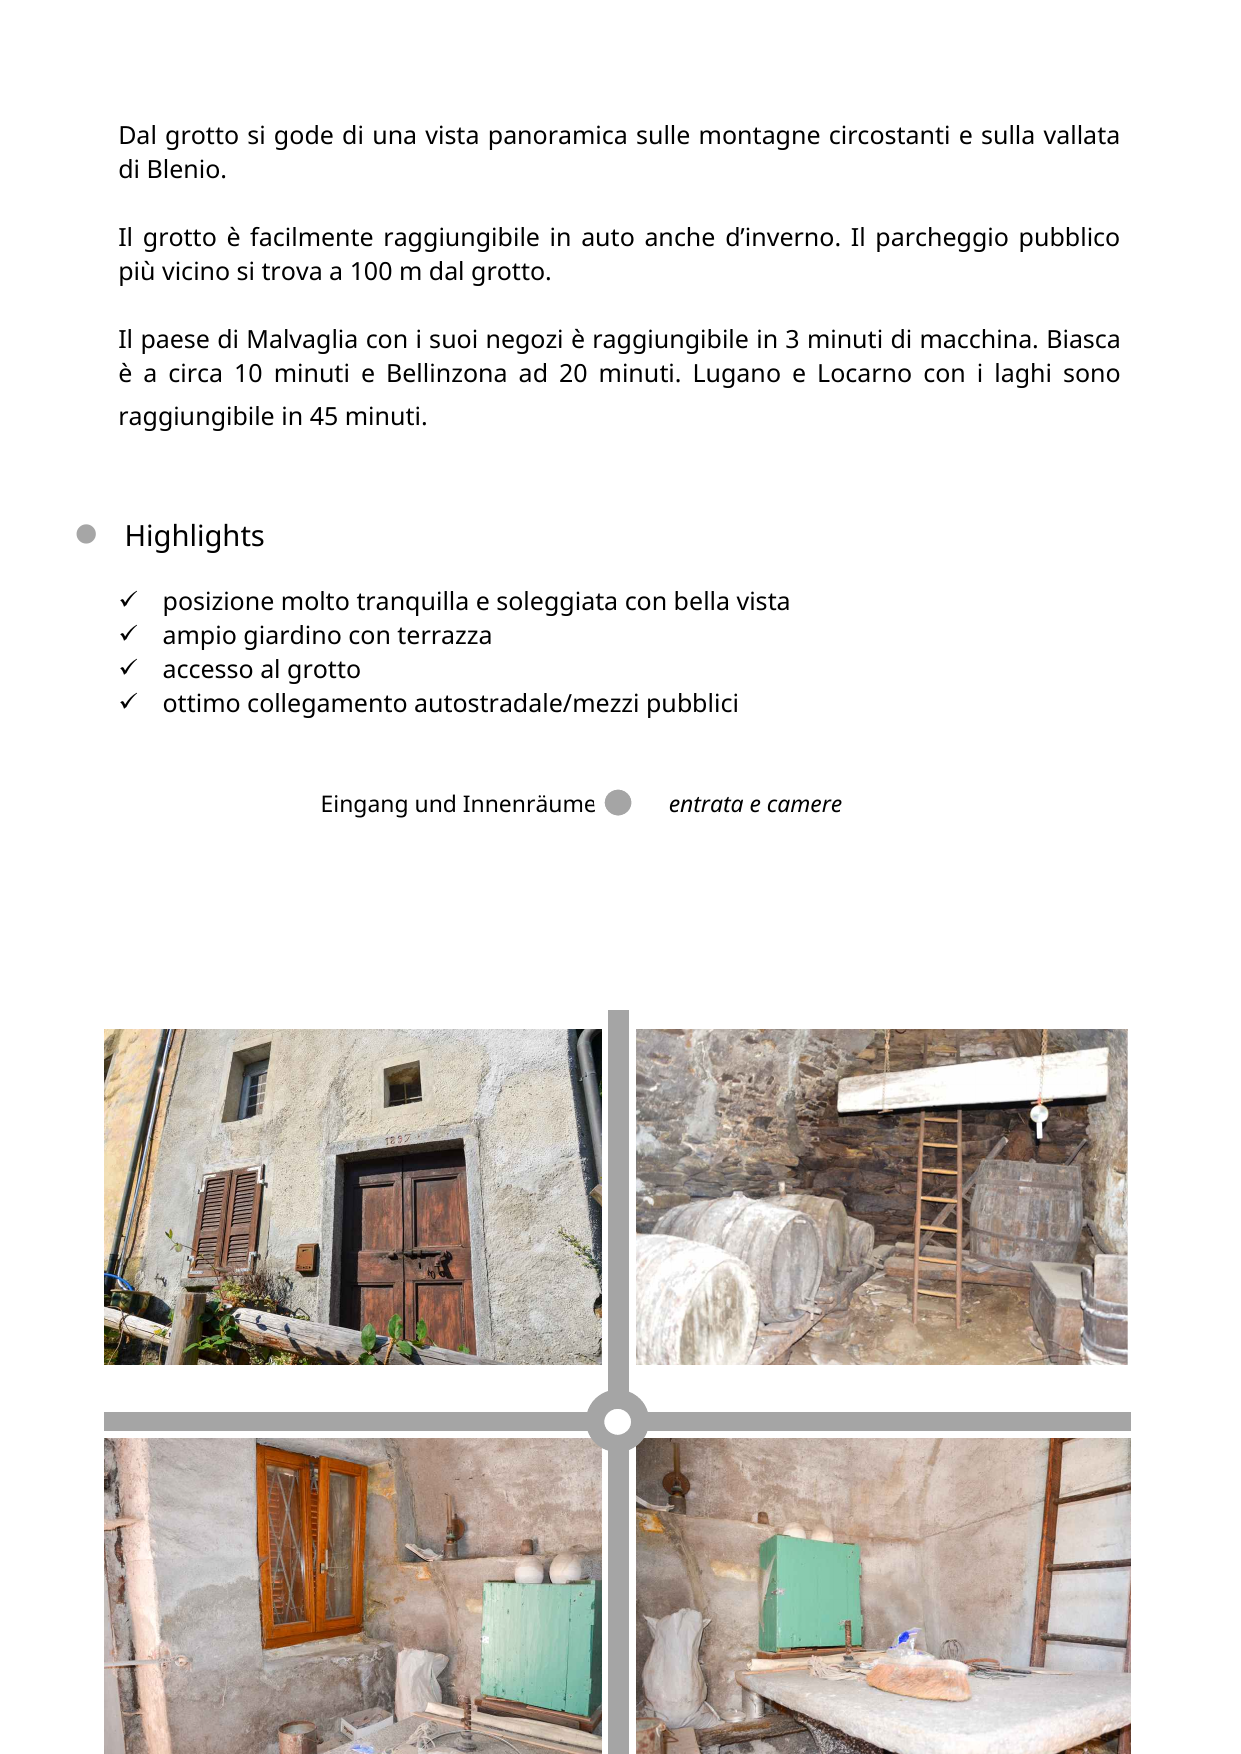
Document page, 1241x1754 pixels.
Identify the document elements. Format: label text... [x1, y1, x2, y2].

list posizione molto tranquilla e soleggiata con bella vista [118, 583, 1122, 618]
text Dal grotto si gode di una vista panoramica sulle montagne circostanti e sulla vallata di Blenio. [118, 118, 1122, 186]
text Il paese di Malvaglia con i suoi negozi è raggiungibile in 3 minuti di macchina. Biasca è a circa 10 minuti e Bellinzona ad 20 minuti. Lugano e Locarno con i laghi sono raggiungibile in 45 minuti. [118, 322, 1122, 436]
picture [104, 1438, 602, 1754]
picture [104, 1029, 602, 1365]
text Eingang und Innenräume entrata e camere [118, 788, 600, 819]
text Eingang und Innenräume entrata e camere [636, 788, 1122, 819]
text Il grotto è facilmente raggiungibile in auto anche d’inverno. Il parcheggio pubblico più vicino si trova a 100 m dal grotto. [118, 220, 1122, 288]
list ottimo collegamento autostradale/mezzi pubblici [118, 686, 1122, 720]
text Highlights [74, 515, 1122, 555]
picture [636, 1029, 1128, 1365]
list accesso al grotto [118, 652, 1122, 686]
picture [636, 1438, 1131, 1754]
list ampio giardino con terrazza [118, 618, 1122, 652]
